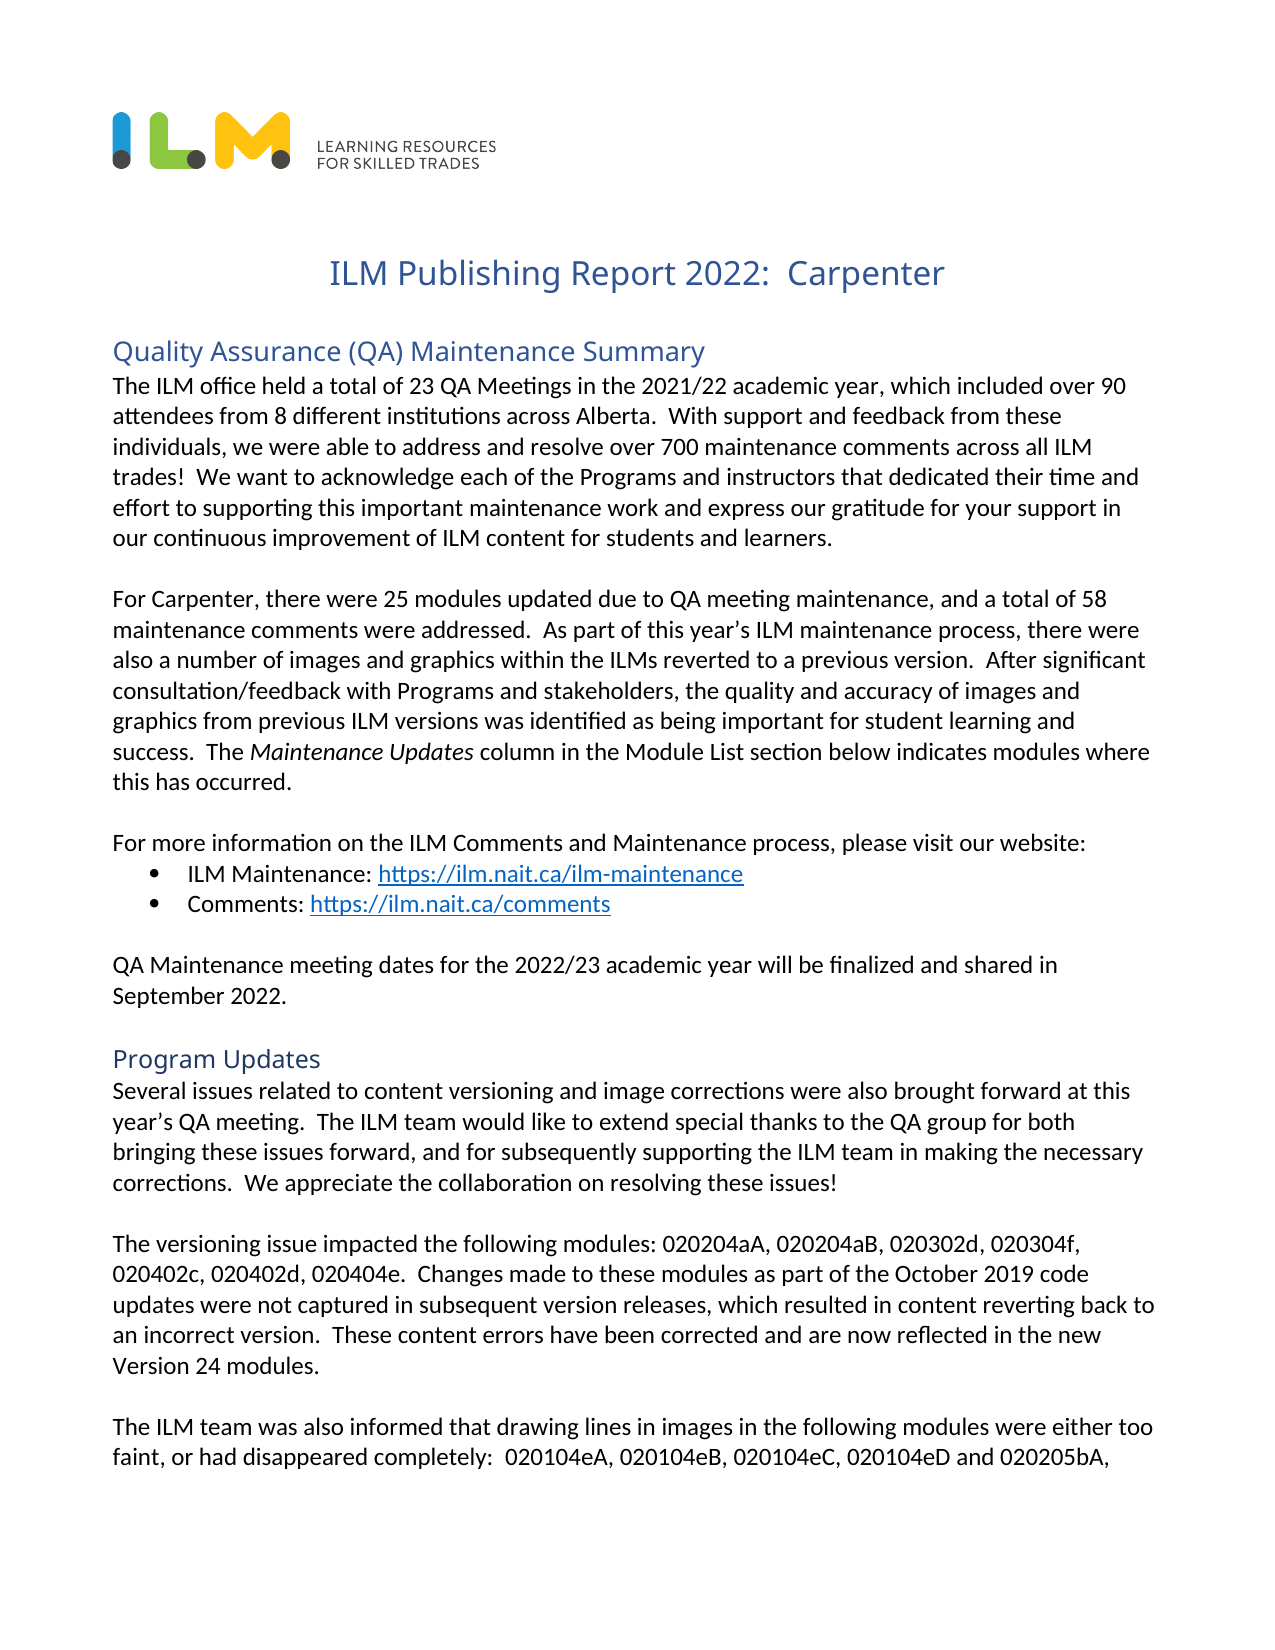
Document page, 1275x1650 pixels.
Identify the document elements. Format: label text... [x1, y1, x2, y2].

text Several issues related to content versioning and image corrections were also brought forward at this year’s QA meeting. The ILM team would like to extend special thanks to the QA group for both bringing these issues forward, and for subsequently supporting the ILM team in making the necessary corrections. We appreciate the collaboration on resolving these issues! [112, 1075, 1162, 1197]
picture [112, 112, 496, 169]
subtitle Quality Assurance (QA) Maintenance Summary [112, 333, 1162, 370]
text Program Updates [112, 1041, 1162, 1075]
text The versioning issue impacted the following modules: 020204aA, 020204aB, 020302d, 020304f, 020402c, 020402d, 020404e. Changes made to these modules as part of the October 2019 code updates were not captured in subsequent version releases, which resulted in content reverting back to an incorrect version. These content errors have been corrected and are now reflected in the new Version 24 modules. [112, 1228, 1162, 1381]
list Comments: https://ilm.nait.ca/comments [150, 889, 1162, 919]
subtitle ILM Publishing Report 2022: Carpenter [112, 250, 1162, 295]
list ILM Maintenance: https://ilm.nait.ca/ilm-maintenance [150, 858, 1162, 889]
text For more information on the ILM Comments and Maintenance process, please visit our website: [112, 828, 1162, 858]
text For Carpenter, there were 25 modules updated due to QA meeting maintenance, and a total of 58 maintenance comments were addressed. As part of this year’s ILM maintenance process, there were also a number of images and graphics within the ILMs reverted to a previous version. After significant consultation/feedback with Programs and stakeholders, the quality and accuracy of images and graphics from previous ILM versions was identified as being important for student learning and success. The Maintenance Updates column in the Module List section below indicates modules where this has occurred. [112, 583, 1162, 797]
text The ILM office held a total of 23 QA Meetings in the 2021/22 academic year, which included over 90 attendees from 8 different institutions across Alberta. With support and feedback from these individuals, we were able to address and resolve over 700 maintenance comments across all ILM trades! We want to acknowledge each of the Programs and instructors that dedicated their time and effort to supporting this important maintenance work and express our gratitude for your support in our continuous improvement of ILM content for students and learners. [112, 370, 1162, 553]
text QA Maintenance meeting dates for the 2022/23 academic year will be finalized and shared in September 2022. [112, 950, 1162, 1011]
